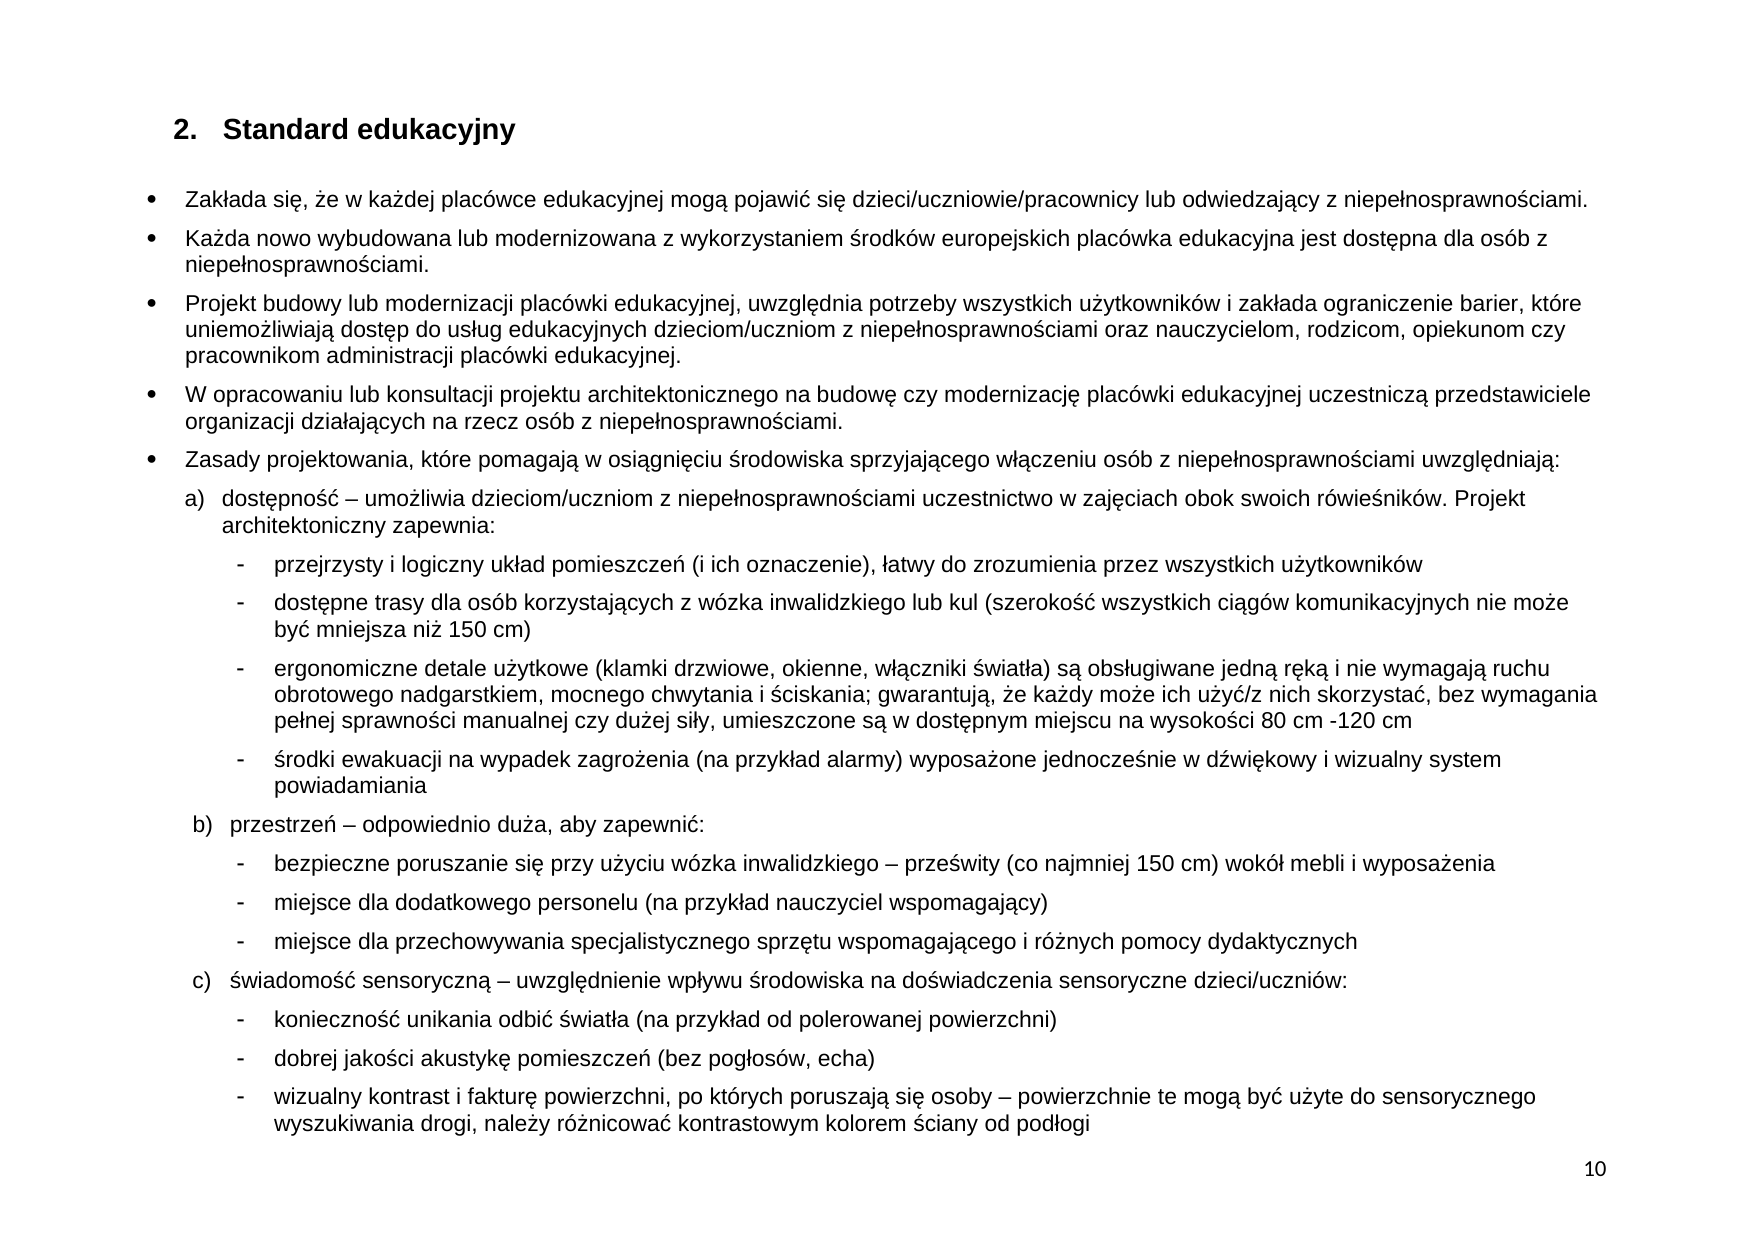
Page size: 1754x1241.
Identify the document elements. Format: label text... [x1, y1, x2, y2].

list Projekt budowy lub modernizacji placówki edukacyjnej, uwzględnia potrzeby wszystkich użytkowników i zakłada ograniczenie barier, które uniemożliwiają dostęp do usług edukacyjnych dzieciom/uczniom z niepełnosprawnościami oraz nauczycielom, rodzicom, opiekunom czy pracownikom administracji placówki edukacyjnej. [148, 290, 1606, 369]
list W opracowaniu lub konsultacji projektu architektonicznego na budowę czy modernizację placówki edukacyjnej uczestniczą przedstawiciele organizacji działających na rzecz osób z niepełnosprawnościami. [148, 381, 1606, 434]
list miejsce dla dodatkowego personelu (na przykład nauczyciel wspomagający) [237, 889, 1606, 915]
list bezpieczne poruszanie się przy użyciu wózka inwalidzkiego – prześwity (co najmniej 150 cm) wokół mebli i wyposażenia [237, 850, 1606, 877]
list dostępne trasy dla osób korzystających z wózka inwalidzkiego lub kul (szerokość wszystkich ciągów komunikacyjnych nie może być mniejsza niż 150 cm) [237, 589, 1606, 642]
subtitle Standard edukacyjny [185, 112, 1606, 146]
list Każda nowo wybudowana lub modernizowana z wykorzystaniem środków europejskich placówka edukacyjna jest dostępna dla osób z niepełnosprawnościami. [148, 224, 1606, 277]
list dobrej jakości akustykę pomieszczeń (bez pogłosów, echa) [237, 1044, 1606, 1071]
list świadomość sensoryczną – uwzględnienie wpływu środowiska na doświadczenia sensoryczne dzieci/uczniów: [192, 967, 1606, 993]
list ergonomiczne detale użytkowe (klamki drzwiowe, okienne, włączniki światła) są obsługiwane jedną ręką i nie wymagają ruchu obrotowego nadgarstkiem, mocnego chwytania i ściskania; gwarantują, że każdy może ich użyć/z nich skorzystać, bez wymagania pełnej sprawności manualnej czy dużej siły, umieszczone są w dostępnym miejscu na wysokości 80 cm -120 cm [236, 654, 1606, 734]
list przestrzeń – odpowiednio duża, aby zapewnić: [192, 811, 1606, 838]
list konieczność unikania odbić światła (na przykład od polerowanej powierzchni) [237, 1006, 1606, 1032]
list środki ewakuacji na wypadek zagrożenia (na przykład alarmy) wyposażone jednocześnie w dźwiękowy i wizualny system powiadamiania [237, 746, 1606, 799]
list Zakłada się, że w każdej placówce edukacyjnej mogą pojawić się dzieci/uczniowie/pracownicy lub odwiedzający z niepełnosprawnościami. [148, 186, 1606, 212]
list wizualny kontrast i fakturę powierzchni, po których poruszają się osoby – powierzchnie te mogą być użyte do sensorycznego wyszukiwania drogi, należy różnicować kontrastowym kolorem ściany od podłogi [237, 1083, 1606, 1136]
list miejsce dla przechowywania specjalistycznego sprzętu wspomagającego i różnych pomocy dydaktycznych [237, 928, 1606, 954]
list dostępność – umożliwia dzieciom/uczniom z niepełnosprawnościami uczestnictwo w zajęciach obok swoich rówieśników. Projekt architektoniczny zapewnia: [184, 485, 1606, 538]
list Zasady projektowania, które pomagają w osiągnięciu środowiska sprzyjającego włączeniu osób z niepełnosprawnościami uwzględniają: [148, 446, 1606, 473]
list przejrzysty i logiczny układ pomieszczeń (i ich oznaczenie), łatwy do zrozumienia przez wszystkich użytkowników [237, 551, 1606, 577]
